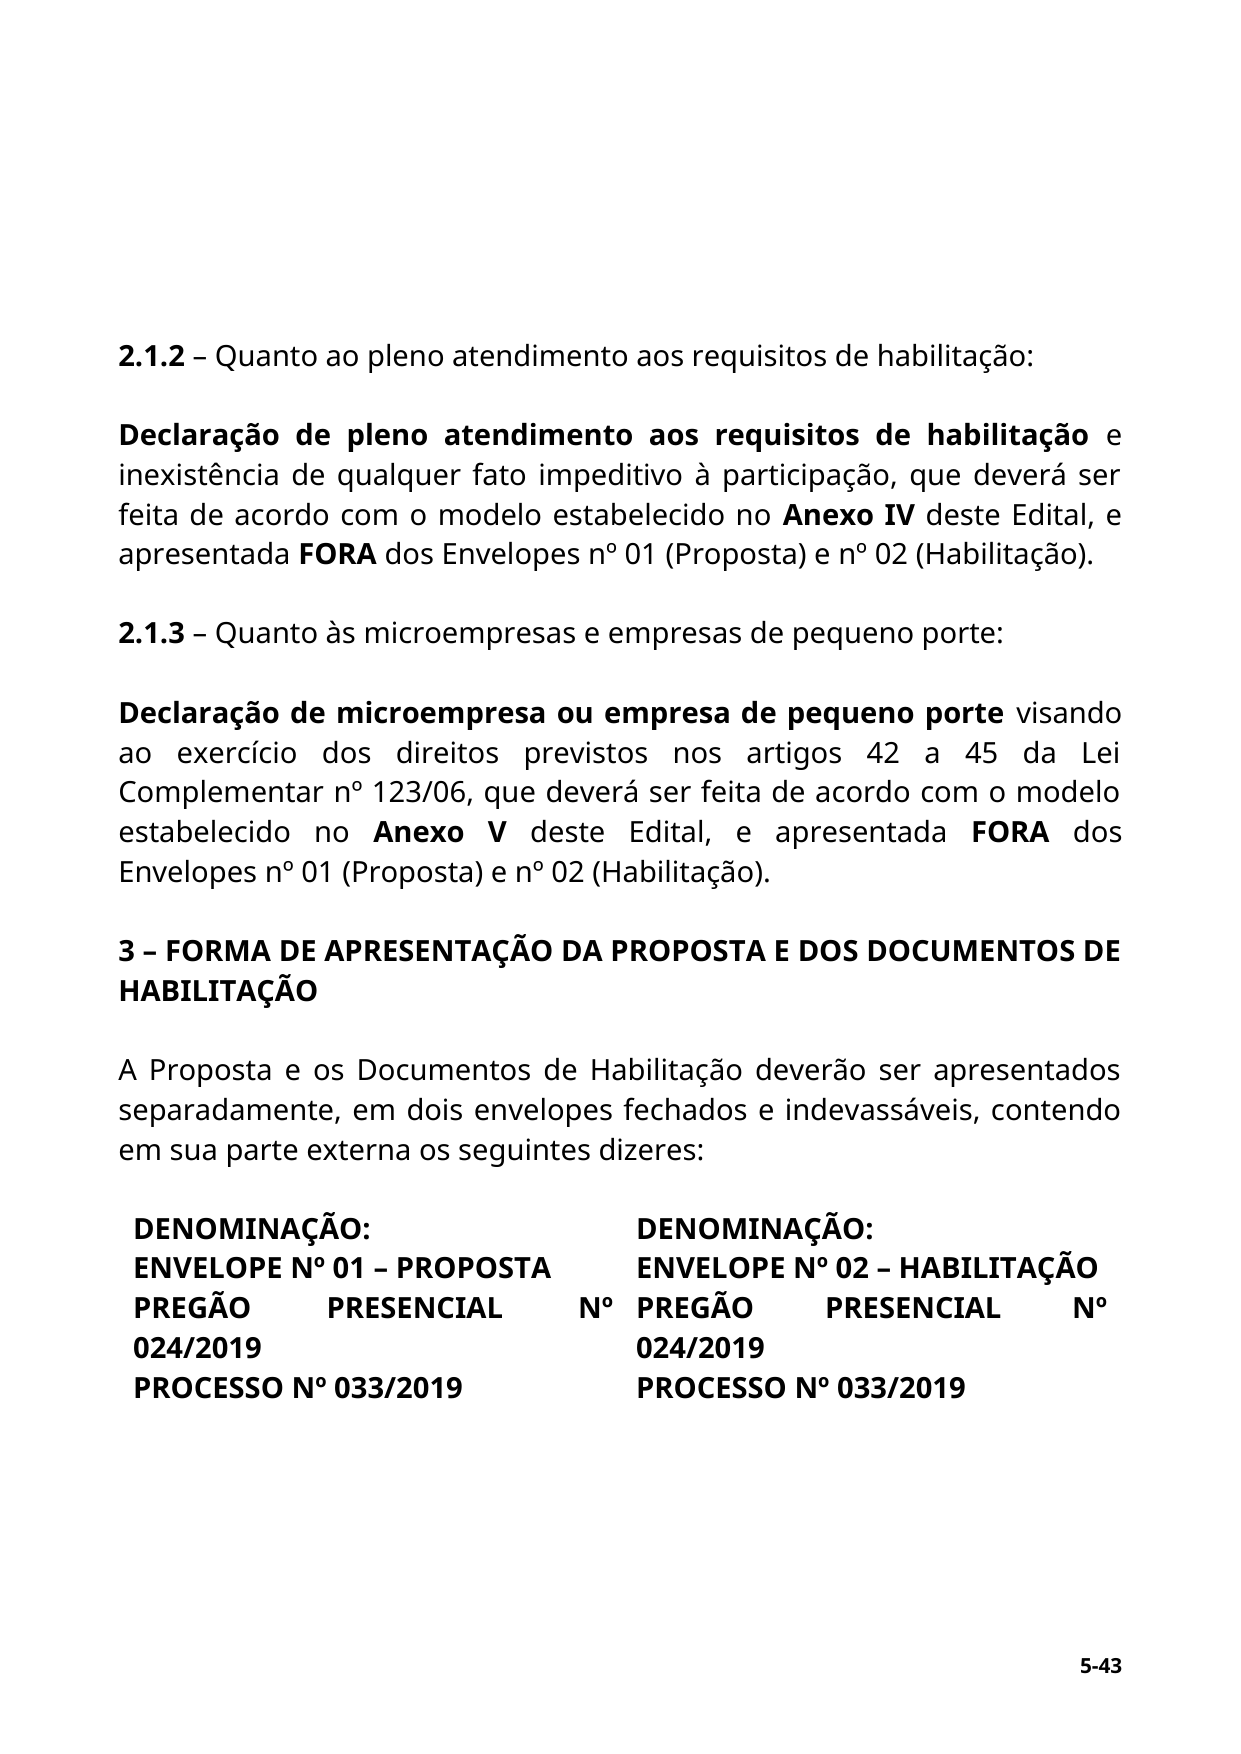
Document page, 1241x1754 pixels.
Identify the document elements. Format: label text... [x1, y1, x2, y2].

text Declaração de pleno atendimento aos requisitos de habilitação e inexistência de qualquer fato impeditivo à participação, que deverá ser feita de acordo com o modelo estabelecido no Anexo IV deste Edital, e apresentada FORA dos Envelopes nº 01 (Proposta) e nº 02 (Habilitação). [118, 414, 1122, 573]
text 3 – FORMA DE APRESENTAÇÃO DA PROPOSTA E DOS DOCUMENTOS DE HABILITAÇÃO [118, 930, 1122, 1010]
text A Proposta e os Documentos de Habilitação deverão ser apresentados separadamente, em dois envelopes fechados e indevassáveis, contendo em sua parte externa os seguintes dizeres: [118, 1049, 1122, 1168]
text 2.1.2 – Quanto ao pleno atendimento aos requisitos de habilitação: [118, 335, 1122, 375]
table_header DENOMINAÇÃO: ENVELOPE Nº 02 – HABILITAÇÃO PREGÃO PRESENCIAL Nº 024/2019 PROCESSO Nº 033/2019 [625, 1208, 1118, 1407]
text 2.1.3 – Quanto às microempresas e empresas de pequeno porte: [118, 613, 1122, 652]
table_header DENOMINAÇÃO: ENVELOPE Nº 01 – PROPOSTA PREGÃO PRESENCIAL Nº 024/2019 PROCESSO Nº 033/2019 [122, 1208, 624, 1407]
text Declaração de microempresa ou empresa de pequeno porte visando ao exercício dos direitos previstos nos artigos 42 a 45 da Lei Complementar nº 123/06, que deverá ser feita de acordo com o modelo estabelecido no Anexo V deste Edital, e apresentada FORA dos Envelopes nº 01 (Proposta) e nº 02 (Habilitação). [118, 692, 1122, 891]
